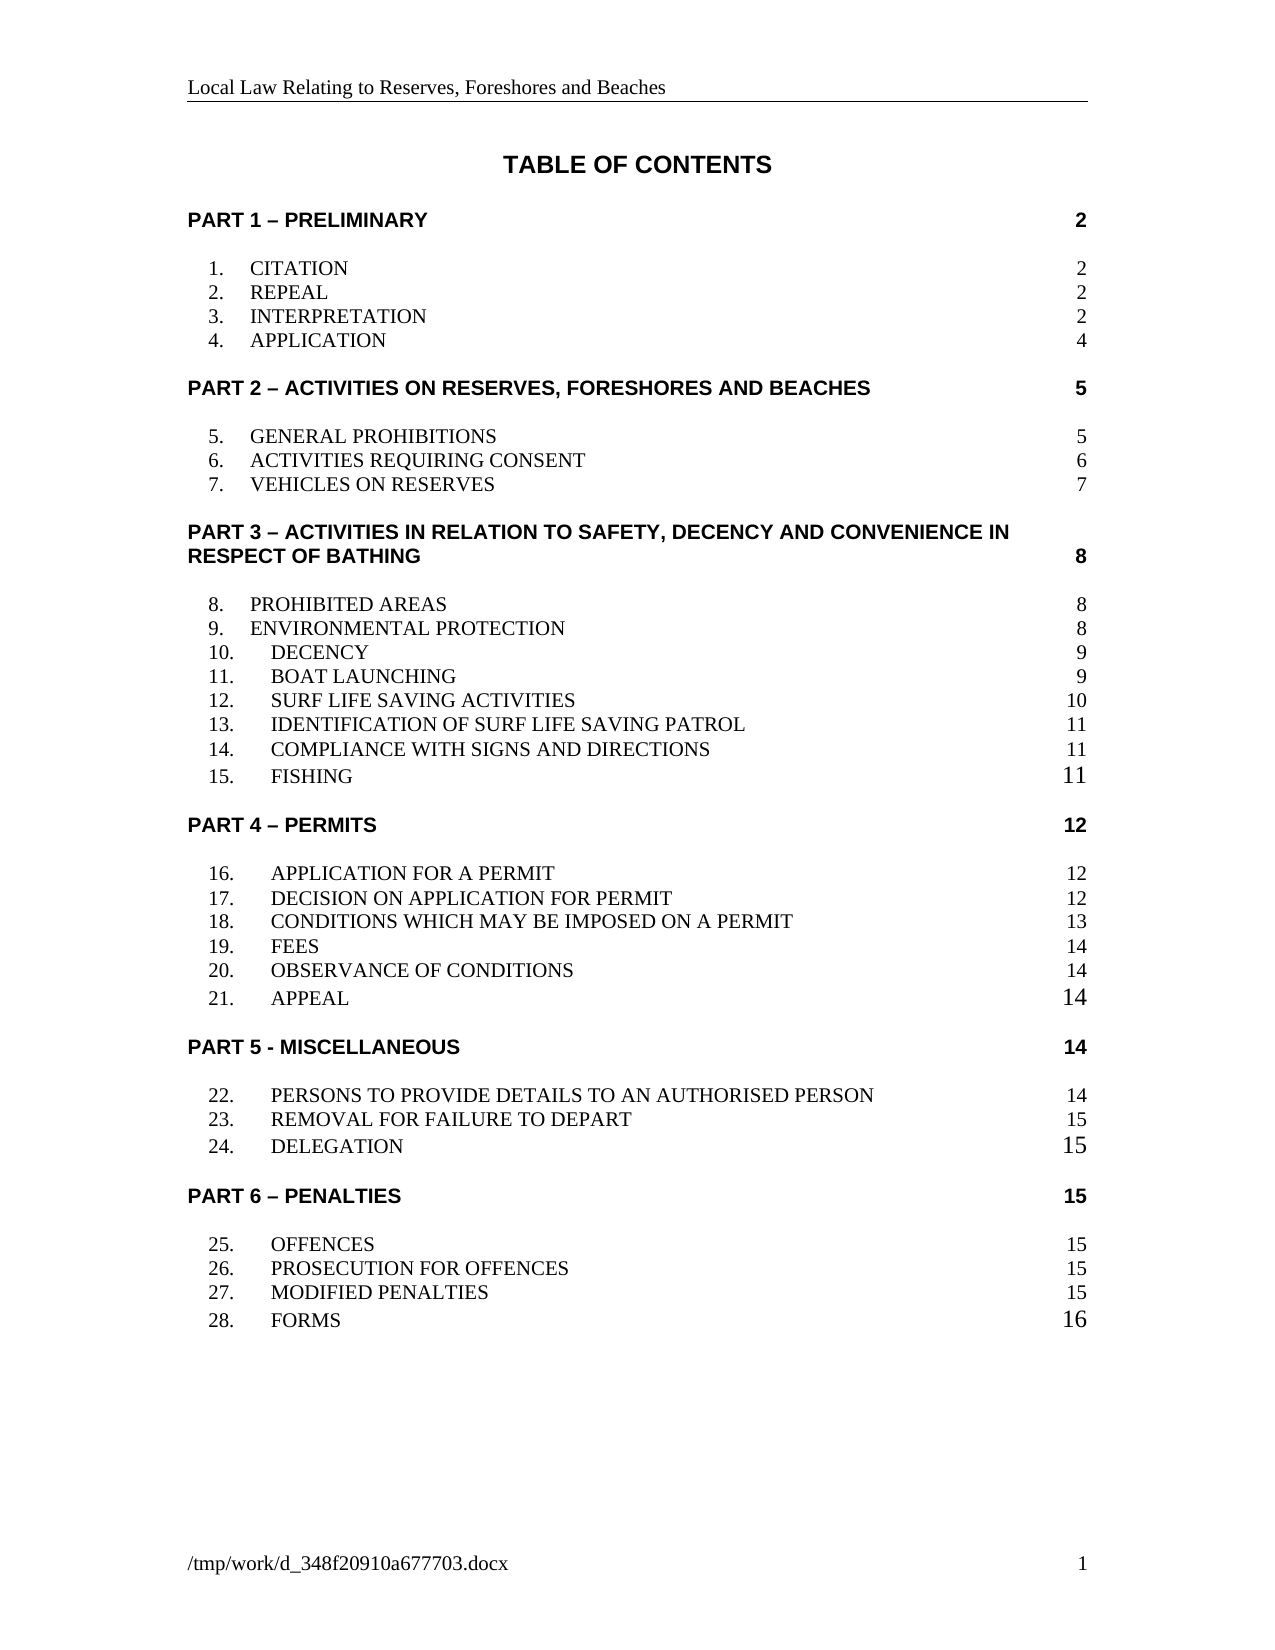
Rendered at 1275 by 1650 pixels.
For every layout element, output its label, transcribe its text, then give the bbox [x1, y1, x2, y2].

text 15. FISHING 11 [208, 761, 1088, 789]
text 4. APPLICATION 4 [208, 328, 1088, 352]
text PART 2 – ACTIVITIES ON RESERVES, FORESHORES AND BEACHES 5 [187, 376, 1088, 400]
text PART 1 – PRELIMINARY 2 [187, 207, 1088, 231]
text 11. BOAT LAUNCHING 9 [208, 664, 1088, 688]
text 24. DELEGATION 15 [208, 1131, 1088, 1159]
text 25. OFFENCES 15 [208, 1231, 1088, 1256]
text PART 3 – ACTIVITIES IN RELATION TO SAFETY, DECENCY AND CONVENIENCE IN RESPECT OF BATHING 8 [187, 520, 1088, 568]
text 22. PERSONS TO PROVIDE DETAILS TO AN AUTHORISED PERSON 14 [208, 1082, 1088, 1107]
text 19. FEES 14 [208, 933, 1088, 958]
text 13. IDENTIFICATION OF SURF LIFE SAVING PATROL 11 [208, 712, 1088, 736]
text 9. ENVIRONMENTAL PROTECTION 8 [208, 616, 1088, 640]
text PART 6 – PENALTIES 15 [187, 1183, 1088, 1207]
text 16. APPLICATION FOR A PERMIT 12 [208, 861, 1088, 885]
text 23. REMOVAL FOR FAILURE TO DEPART 15 [208, 1107, 1088, 1131]
text 7. VEHICLES ON RESERVES 7 [208, 472, 1088, 496]
text 5. GENERAL PROHIBITIONS 5 [208, 424, 1088, 448]
text 18. CONDITIONS WHICH MAY BE IMPOSED ON A PERMIT 13 [208, 909, 1088, 933]
text 20. OBSERVANCE OF CONDITIONS 14 [208, 958, 1088, 982]
text 2. REPEAL 2 [208, 279, 1088, 304]
text 17. DECISION ON APPLICATION FOR PERMIT 12 [208, 885, 1088, 909]
text 26. PROSECUTION FOR OFFENCES 15 [208, 1256, 1088, 1279]
text 28. FORMS 16 [208, 1304, 1088, 1332]
subtitle TABLE OF CONTENTS [187, 150, 1088, 179]
text 27. MODIFIED PENALTIES 15 [208, 1279, 1088, 1304]
text 12. SURF LIFE SAVING ACTIVITIES 10 [208, 688, 1088, 712]
text 10. DECENCY 9 [208, 640, 1088, 664]
text 21. APPEAL 14 [208, 982, 1088, 1010]
text 8. PROHIBITED AREAS 8 [208, 592, 1088, 616]
text 1. CITATION 2 [208, 256, 1088, 279]
text 14. COMPLIANCE WITH SIGNS AND DIRECTIONS 11 [208, 736, 1088, 761]
text PART 4 – PERMITS 12 [187, 813, 1088, 837]
text 6. ACTIVITIES REQUIRING CONSENT 6 [208, 448, 1088, 472]
text 3. INTERPRETATION 2 [208, 304, 1088, 328]
text PART 5 - MISCELLANEOUS 14 [187, 1034, 1088, 1058]
